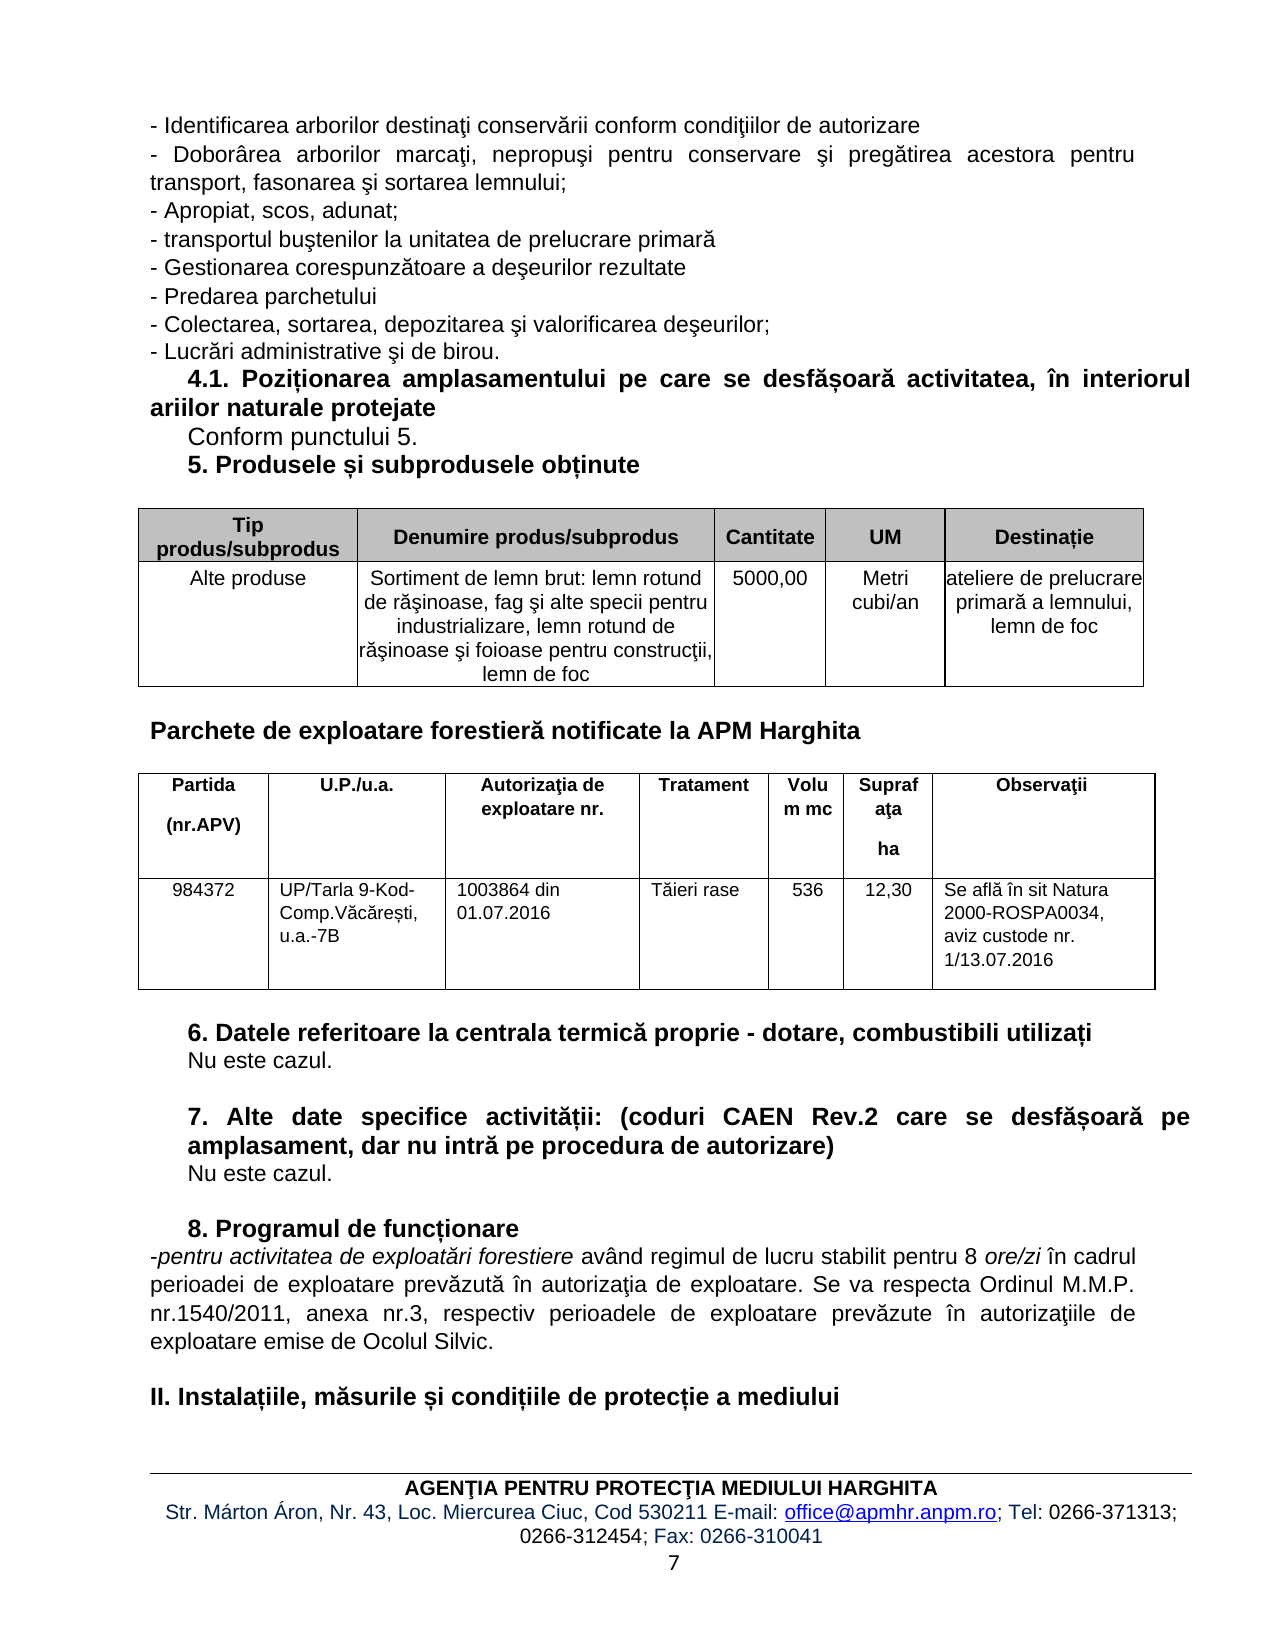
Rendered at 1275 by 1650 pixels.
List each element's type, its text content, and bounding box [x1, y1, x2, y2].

text Parchete de exploatare forestieră notificate la APM Harghita [150, 716, 1192, 744]
subtitle II. Instalațiile, măsurile și condițiile de protecție a mediului [150, 1382, 1192, 1410]
text - Doborârea arborilor marcaţi, nepropuşi pentru conservare şi pregătirea acestora pentru transport, fasonarea şi sortarea lemnului; [150, 141, 1136, 195]
table_cell 984372 [139, 879, 268, 989]
text - transportul buştenilor la unitatea de prelucrare primară [150, 226, 1136, 252]
table_cell Tăieri rase [640, 879, 768, 989]
table_header Tip produs/subprodus [139, 509, 357, 561]
table_cell Sortiment de lemn brut: lemn rotund de răşinoase, fag şi alte specii pentru industrializare, lemn rotund de răşinoase şi foioase pentru construcţii, lemn de foc [358, 562, 714, 686]
text - Colectarea, sortarea, depozitarea şi valorificarea deşeurilor; [150, 311, 1192, 338]
table_header Cantitate [715, 509, 825, 561]
table_header Suprafaţa ha [844, 774, 932, 878]
table_cell 536 [769, 879, 843, 989]
subtitle 6. Datele referitoare la centrala termică proprie - dotare, combustibili utilizați [187, 1018, 1192, 1047]
text - Lucrări administrative şi de birou. [150, 338, 1192, 364]
table_header Denumire produs/subprodus [358, 509, 714, 561]
table_cell ateliere de prelucrare primară a lemnului, lemn de foc [946, 562, 1143, 686]
table_cell Metri cubi/an [826, 562, 944, 686]
text - Apropiat, scos, adunat; [150, 197, 1136, 224]
text Nu este cazul. [150, 1160, 1192, 1186]
table_header Autorizaţia de exploatare nr. [446, 774, 639, 878]
table_header UM [826, 509, 944, 561]
table_header Destinație [946, 509, 1143, 561]
subtitle 7. Alte date specifice activității: (coduri CAEN Rev.2 care se desfășoară pe amplasament, dar nu intră pe procedura de autorizare) [187, 1102, 1192, 1160]
table_cell Se află în sit Natura 2000-ROSPA0034, aviz custode nr. 1/13.07.2016 [933, 879, 1154, 989]
table_cell 5000,00 [715, 562, 825, 686]
table_cell UP/Tarla 9-Kod-Comp.Văcărești, u.a.-7B [269, 879, 445, 989]
text - Gestionarea corespunzătoare a deşeurilor rezultate [150, 254, 1136, 281]
table_header Observaţii [933, 774, 1154, 878]
table_cell Alte produse [139, 562, 357, 686]
table_header Volum mc [769, 774, 843, 878]
text Nu este cazul. [150, 1047, 1192, 1073]
text -pentru activitatea de exploatări forestiere având regimul de lucru stabilit pentru 8 ore/zi în cadrul perioadei de exploatare prevăzută în autorizaţia de exploatare. Se va respecta Ordinul M.M.P. nr.1540/2011, anexa nr.3, respectiv perioadele de exploatare prevăzute în autorizaţiile de exploatare emise de Ocolul Silvic. [150, 1243, 1136, 1354]
table_header Tratament [640, 774, 768, 878]
table_header U.P./u.a. [269, 774, 445, 878]
subtitle 5. Produsele și subprodusele obținute [187, 450, 1192, 479]
table_cell 1003864 din 01.07.2016 [446, 879, 639, 989]
text - Predarea parchetului [150, 283, 1136, 309]
text Conform punctului 5. [150, 421, 1192, 450]
text 4.1. Poziționarea amplasamentului pe care se desfășoară activitatea, în interiorul ariilor naturale protejate [150, 364, 1192, 421]
text - Identificarea arborilor destinaţi conservării conform condiţiilor de autorizare [150, 112, 1136, 138]
subtitle 8. Programul de funcționare [187, 1214, 1192, 1243]
table_cell 12,30 [844, 879, 932, 989]
table_header Partida (nr.APV) [139, 774, 268, 878]
